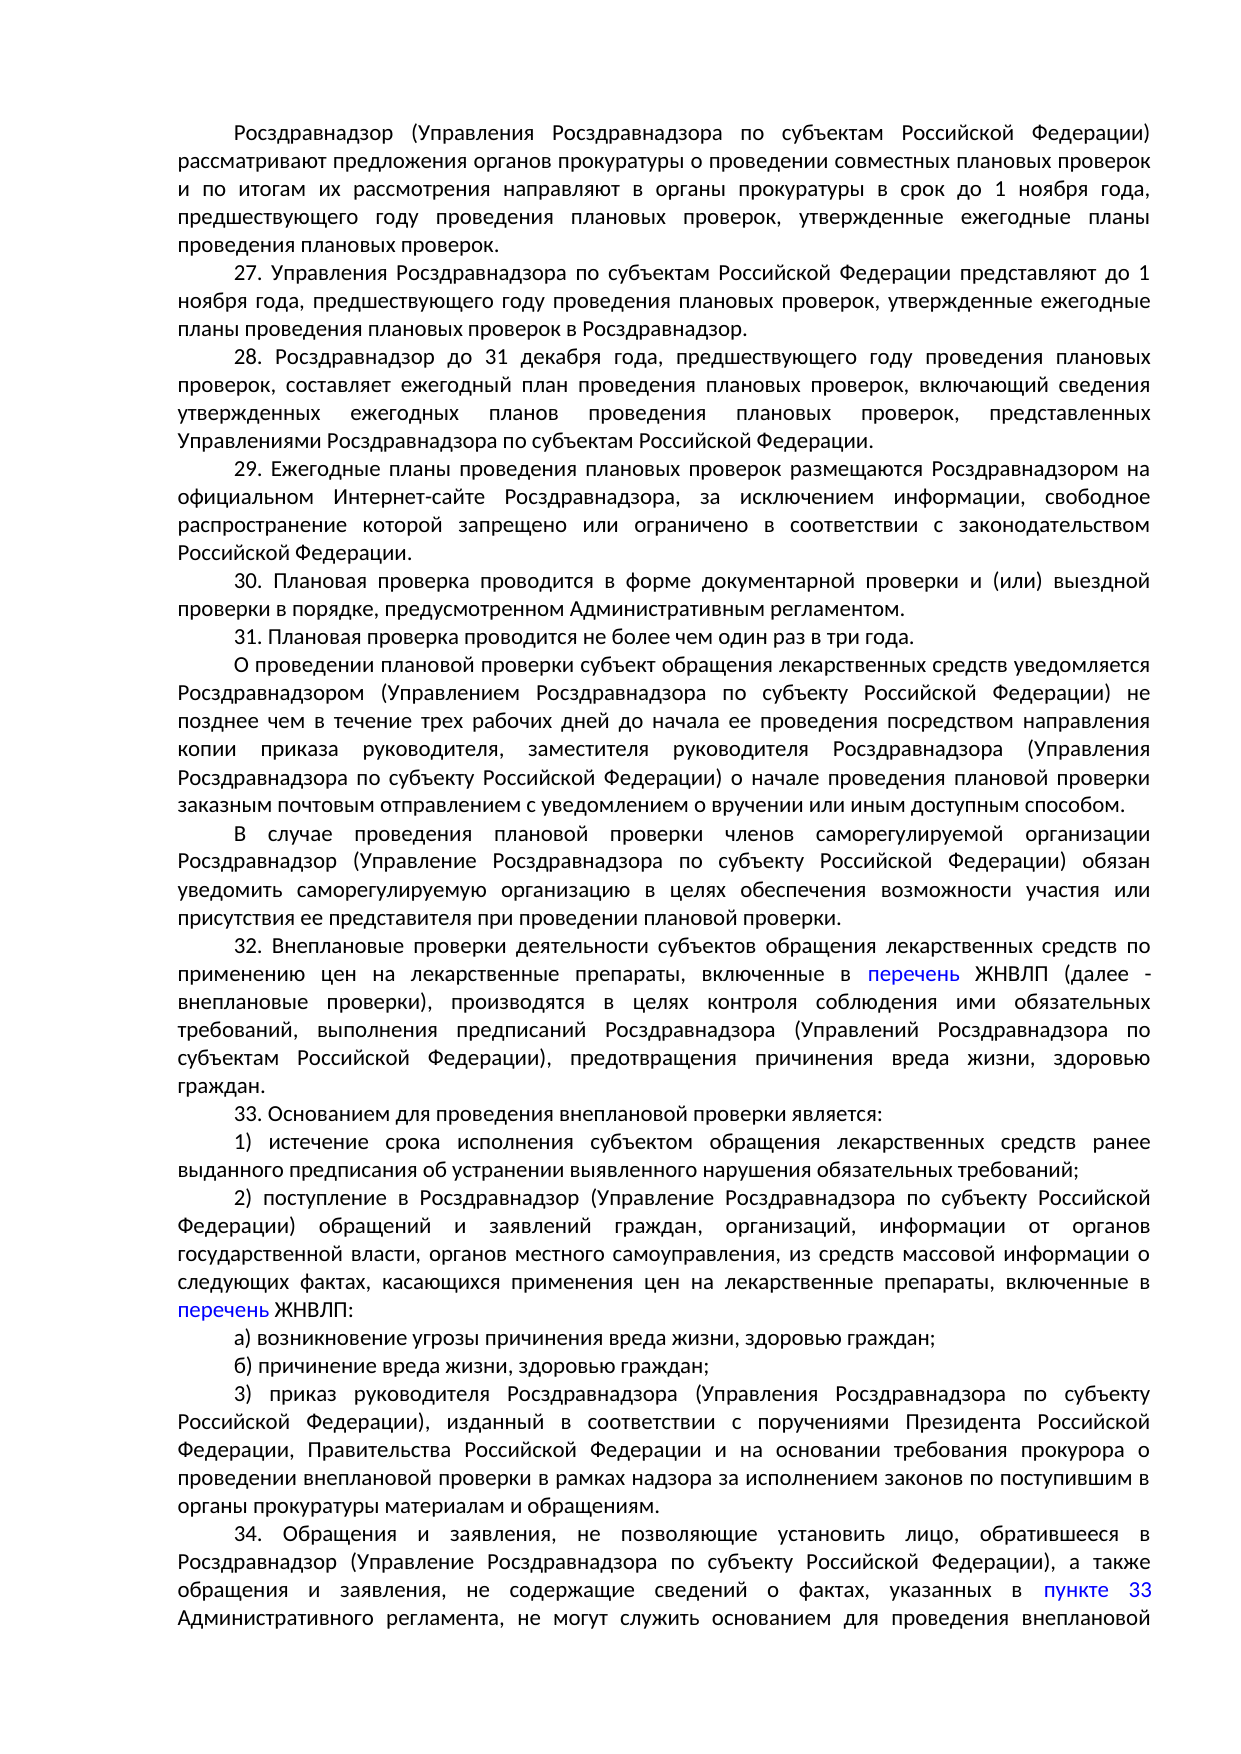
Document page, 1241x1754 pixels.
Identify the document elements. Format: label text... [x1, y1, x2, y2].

text 32. Внеплановые проверки деятельности субъектов обращения лекарственных средств по применению цен на лекарственные препараты, включенные в перечень ЖНВЛП (далее - внеплановые проверки), производятся в целях контроля соблюдения ими обязательных требований, выполнения предписаний Росздравнадзора (Управлений Росздравнадзора по субъектам Российской Федерации), предотвращения причинения вреда жизни, здоровью граждан. [177, 931, 1152, 1099]
text 1) истечение срока исполнения субъектом обращения лекарственных средств ранее выданного предписания об устранении выявленного нарушения обязательных требований; [177, 1127, 1152, 1183]
text а) возникновение угрозы причинения вреда жизни, здоровью граждан; [177, 1323, 1152, 1351]
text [177, 1519, 1152, 1631]
text 2) поступление в Росздравнадзор (Управление Росздравнадзора по субъекту Российской Федерации) обращений и заявлений граждан, организаций, информации от органов государственной власти, органов местного самоуправления, из средств массовой информации о следующих фактах, касающихся применения цен на лекарственные препараты, включенные в перечень ЖНВЛП: [177, 1183, 1152, 1323]
text 31. Плановая проверка проводится не более чем один раз в три года. [177, 622, 1152, 651]
text 28. Росздравнадзор до 31 декабря года, предшествующего году проведения плановых проверок, составляет ежегодный план проведения плановых проверок, включающий сведения утвержденных ежегодных планов проведения плановых проверок, представленных Управлениями Росздравнадзора по субъектам Российской Федерации. [177, 342, 1152, 454]
text 30. Плановая проверка проводится в форме документарной проверки и (или) выездной проверки в порядке, предусмотренном Административным регламентом. [177, 566, 1152, 622]
text 29. Ежегодные планы проведения плановых проверок размещаются Росздравнадзором на официальном Интернет-сайте Росздравнадзора, за исключением информации, свободное распространение которой запрещено или ограничено в соответствии с законодательством Российской Федерации. [177, 454, 1152, 566]
text Росздравнадзор (Управления Росздравнадзора по субъектам Российской Федерации) рассматривают предложения органов прокуратуры о проведении совместных плановых проверок и по итогам их рассмотрения направляют в органы прокуратуры в срок до 1 ноября года, предшествующего году проведения плановых проверок, утвержденные ежегодные планы проведения плановых проверок. [177, 118, 1152, 258]
text 3) приказ руководителя Росздравнадзора (Управления Росздравнадзора по субъекту Российской Федерации), изданный в соответствии с поручениями Президента Российской Федерации, Правительства Российской Федерации и на основании требования прокурора о проведении внеплановой проверки в рамках надзора за исполнением законов по поступившим в органы прокуратуры материалам и обращениям. [177, 1379, 1152, 1519]
text 27. Управления Росздравнадзора по субъектам Российской Федерации представляют до 1 ноября года, предшествующего году проведения плановых проверок, утвержденные ежегодные планы проведения плановых проверок в Росздравнадзор. [177, 258, 1152, 342]
text В случае проведения плановой проверки членов саморегулируемой организации Росздравнадзор (Управление Росздравнадзора по субъекту Российской Федерации) обязан уведомить саморегулируемую организацию в целях обеспечения возможности участия или присутствия ее представителя при проведении плановой проверки. [177, 819, 1152, 931]
text О проведении плановой проверки субъект обращения лекарственных средств уведомляется Росздравнадзором (Управлением Росздравнадзора по субъекту Российской Федерации) не позднее чем в течение трех рабочих дней до начала ее проведения посредством направления копии приказа руководителя, заместителя руководителя Росздравнадзора (Управления Росздравнадзора по субъекту Российской Федерации) о начале проведения плановой проверки заказным почтовым отправлением с уведомлением о вручении или иным доступным способом. [177, 651, 1152, 819]
text 33. Основанием для проведения внеплановой проверки является: [177, 1099, 1152, 1127]
text б) причинение вреда жизни, здоровью граждан; [177, 1351, 1152, 1379]
